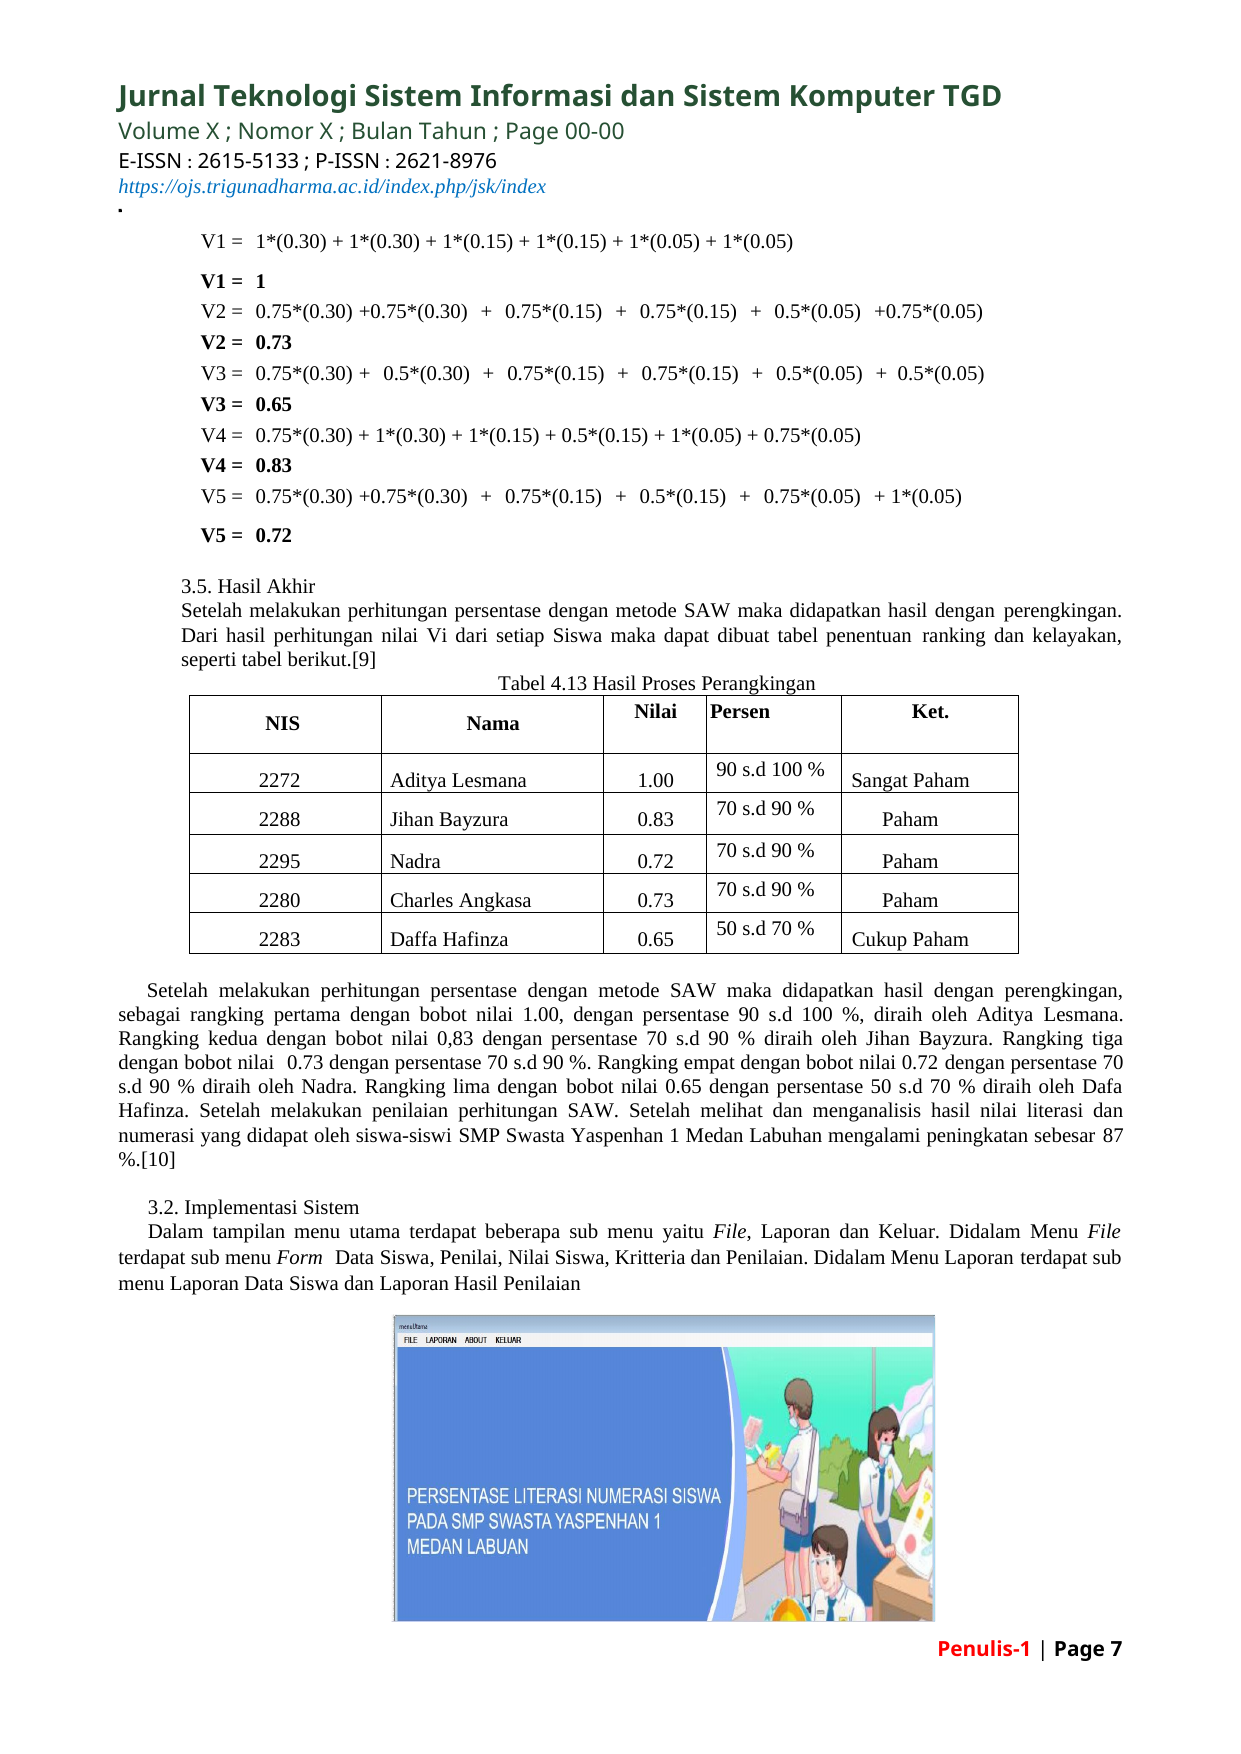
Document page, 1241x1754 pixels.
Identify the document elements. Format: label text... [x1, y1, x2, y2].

table_cell V2 = [170, 293, 249, 323]
table_cell V2 = [170, 324, 249, 354]
table_cell 0.65 [249, 385, 1073, 416]
table_cell V3 = [170, 385, 249, 416]
table_cell V3 = [170, 354, 249, 385]
table_cell V5 = [170, 514, 249, 550]
table_cell V4 = [170, 447, 249, 477]
table_cell Daffa Hafinza [382, 913, 603, 953]
table_cell Nadra [382, 835, 603, 873]
table_cell 50 s.d 70 % [707, 913, 841, 953]
table_cell 0.73 [249, 324, 1073, 354]
table_cell 70 s.d 90 % [707, 793, 841, 834]
table_header Ket. [842, 696, 1018, 753]
table_cell 0.75*(0.30) +0.75*(0.30) + 0.75*(0.15) + 0.5*(0.15) + 0.75*(0.05) + 1*(0.05) [249, 477, 1073, 514]
picture [391, 1314, 936, 1622]
table_header Persen [707, 696, 841, 753]
table_header Nama [382, 696, 603, 753]
table_cell Paham [842, 835, 1018, 873]
table_cell 70 s.d 90 % [707, 835, 841, 873]
table_cell 0.83 [249, 447, 1073, 477]
subtitle 3.2. Implementasi Sistem [148, 1195, 1122, 1219]
table_cell 0.65 [604, 913, 706, 953]
table_cell Charles Angkasa [382, 874, 603, 912]
table_cell 1 [249, 262, 1073, 293]
table_cell V1 = [170, 262, 249, 293]
table_cell 2283 [190, 913, 381, 953]
table_cell Paham [842, 874, 1018, 912]
table_cell 0.72 [249, 514, 1073, 550]
table_cell 0.72 [604, 835, 706, 873]
table_header NIS [190, 696, 381, 753]
table_cell 0.75*(0.30) +0.75*(0.30) + 0.75*(0.15) + 0.75*(0.15) + 0.5*(0.05) +0.75*(0.05) [249, 293, 1073, 323]
table_cell 2295 [190, 835, 381, 873]
table_cell Aditya Lesmana [382, 754, 603, 792]
table_cell 0.75*(0.30) + 0.5*(0.30) + 0.75*(0.15) + 0.75*(0.15) + 0.5*(0.05) + 0.5*(0.05) [249, 354, 1073, 385]
table_cell 0.73 [604, 874, 706, 912]
table_header 1*(0.30) + 1*(0.30) + 1*(0.15) + 1*(0.15) + 1*(0.05) + 1*(0.05) [249, 226, 1073, 262]
table_cell 90 s.d 100 % [707, 754, 841, 792]
text Dalam tampilan menu utama terdapat beberapa sub menu yaitu File, Laporan dan Keluar. Didalam Menu File terdapat sub menu Form Data Siswa, Penilai, Nilai Siswa, Kritteria dan Penilaian. Didalam Menu Laporan terdapat sub menu Laporan Data Siswa dan Laporan Hasil Penilaian [118, 1219, 1122, 1295]
table_cell Paham [842, 793, 1018, 834]
table_cell 2280 [190, 874, 381, 912]
table_cell V5 = [170, 477, 249, 514]
list Setelah melakukan perhitungan persentase dengan metode SAW maka didapatkan hasil dengan perengkingan. Dari hasil perhitungan nilai Vi dari setiap Siswa maka dapat dibuat tabel penentuan ranking dan kelayakan, seperti tabel berikut.[9] [181, 598, 1122, 671]
subtitle Setelah melakukan perhitungan persentase dengan metode SAW maka didapatkan hasil dengan perengkingan, sebagai rangking pertama dengan bobot nilai 1.00, dengan persentase 90 s.d 100 %, diraih oleh Aditya Lesmana. Rangking kedua dengan bobot nilai 0,83 dengan persentase 70 s.d 90 % diraih oleh Jihan Bayzura. Rangking tiga dengan bobot nilai 0.73 dengan persentase 70 s.d 90 %. Rangking empat dengan bobot nilai 0.72 dengan persentase 70 s.d 90 % diraih oleh Nadra. Rangking lima dengan bobot nilai 0.65 dengan persentase 50 s.d 70 % diraih oleh Dafa Hafinza. Setelah melakukan penilaian perhitungan SAW. Setelah melihat dan menganalisis hasil nilai literasi dan numerasi yang didapat oleh siswa-siswi SMP Swasta Yaspenhan 1 Medan Labuhan mengalami peningkatan sebesar 87 %.[10] [118, 978, 1124, 1171]
table_cell 1.00 [604, 754, 706, 792]
subtitle Tabel 4.13 Hasil Proses Perangkingan [118, 671, 1124, 695]
table_cell Cukup Paham [842, 913, 1018, 953]
table_header V1 = [170, 226, 249, 262]
table_cell 2288 [190, 793, 381, 834]
table_cell 0.83 [604, 793, 706, 834]
table_cell 70 s.d 90 % [707, 874, 841, 912]
table_cell 0.75*(0.30) + 1*(0.30) + 1*(0.15) + 0.5*(0.15) + 1*(0.05) + 0.75*(0.05) [249, 416, 1073, 447]
table_cell 2272 [190, 754, 381, 792]
table_cell Jihan Bayzura [382, 793, 603, 834]
table_cell Sangat Paham [842, 754, 1018, 792]
table_cell V4 = [170, 416, 249, 447]
table_header Nilai [604, 696, 706, 753]
list 3.5. Hasil Akhir [181, 574, 1122, 598]
